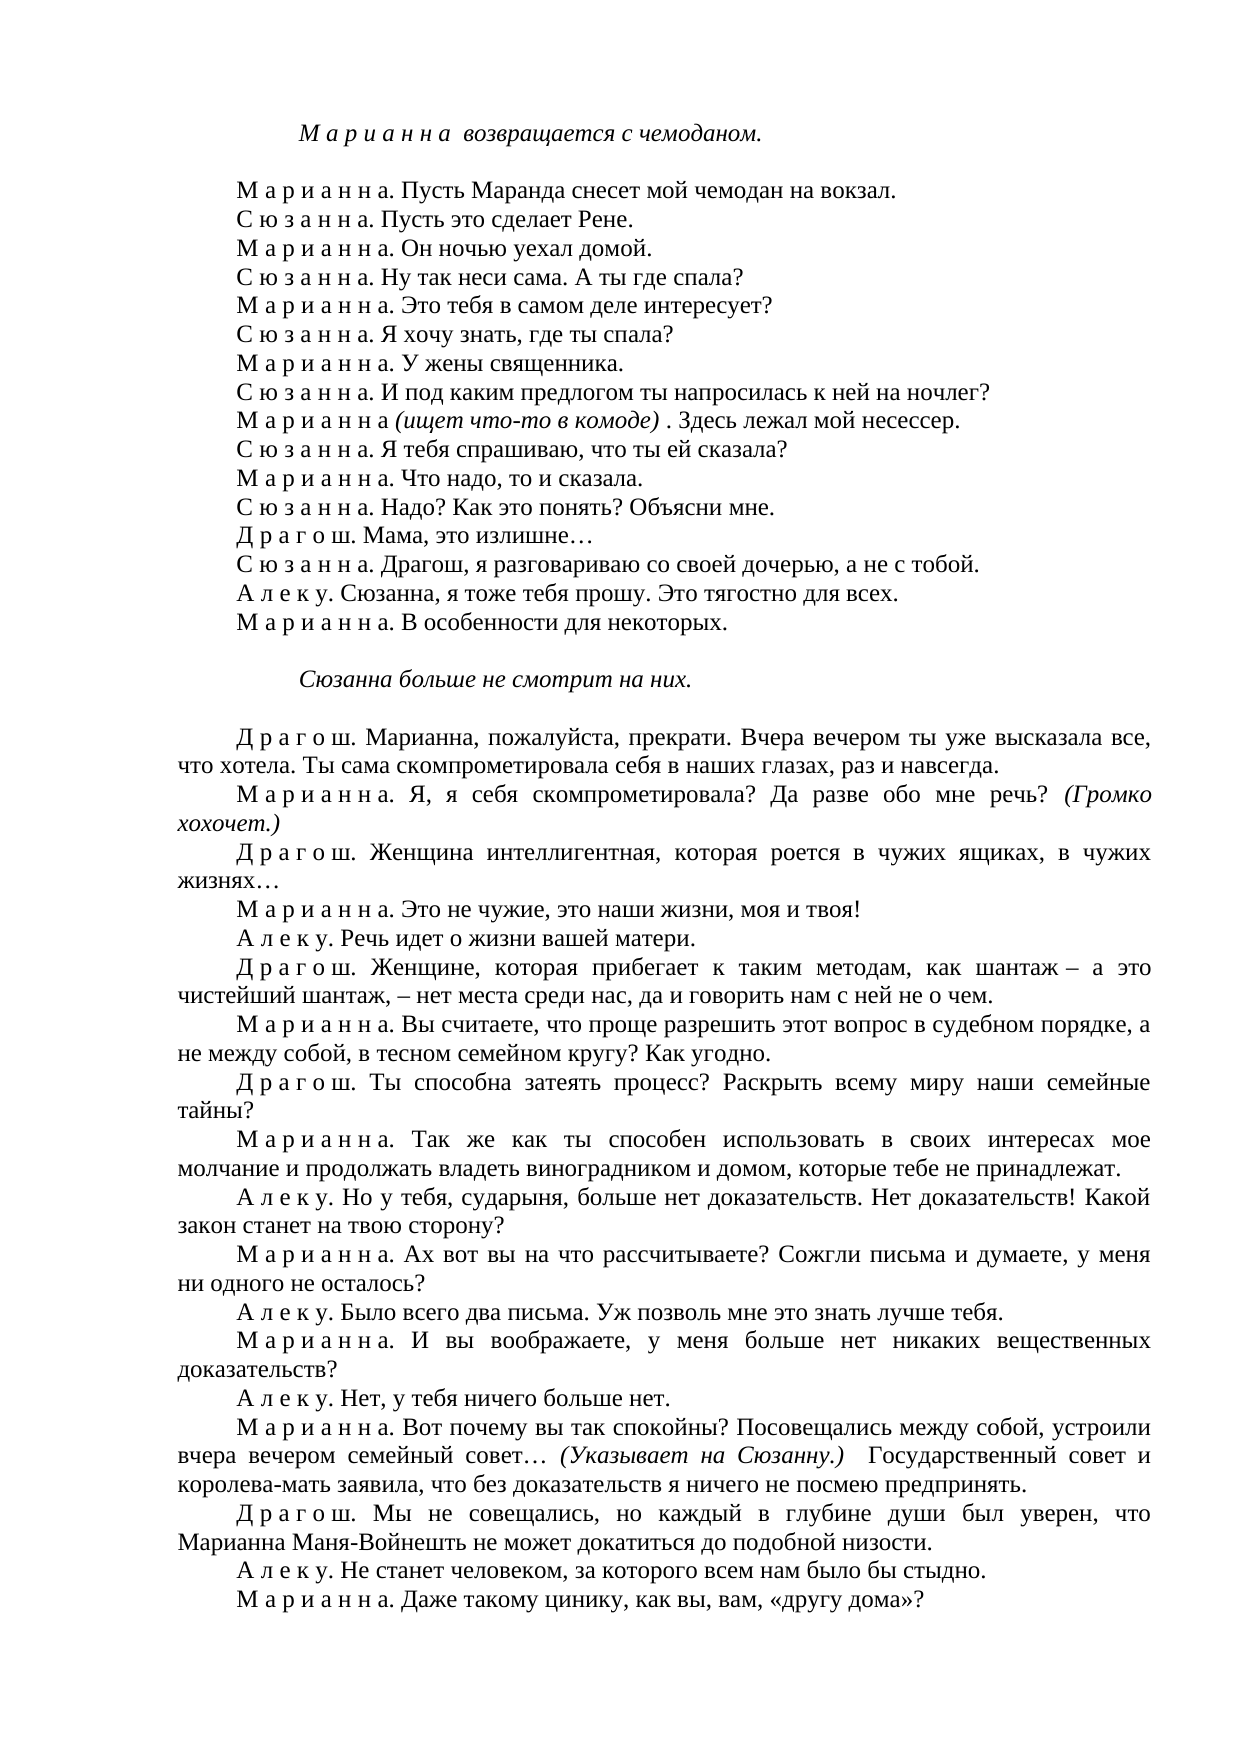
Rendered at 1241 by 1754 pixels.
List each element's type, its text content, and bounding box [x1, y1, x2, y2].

text А л е к у. Не станет человеком, за которого всем нам было бы стыдно. [177, 1556, 1152, 1584]
text А л е к у. Было всего два письма. Уж позволь мне это знать лучше тебя. [177, 1297, 1152, 1326]
text Д р а г о ш. Мама, это излишне… [177, 521, 1152, 549]
text М а р и а н н а. Это не чужие, это наши жизни, моя и твоя! [177, 894, 1152, 923]
text Д р а г о ш. Мы не совещались, но каждый в глубине души был уверен, что Марианна Маня-Войнешть не может докатиться до подобной низости. [177, 1498, 1152, 1556]
text Д р а г о ш. Марианна, пожалуйста, прекрати. Вчера вечером ты уже высказала все, что хотела. Ты сама скомпрометировала себя в наших глазах, раз и навсегда. [177, 722, 1152, 779]
text С ю з а н н а. Надо? Как это понять? Объясни мне. [177, 492, 1152, 521]
text М а р и а н н а. Я, я себя скомпрометировала? Да разве обо мне речь? (Громко хохочет.) [177, 779, 1152, 837]
text С ю з а н н а. Пусть это сделает Рене. [177, 204, 1152, 233]
text М а р и а н н а. Вот почему вы так спокойны? Посовещались между собой, устроили вчера вечером семейный совет… (Указывает на Сюзанну.) Государственный совет и королева-мать заявила, что без доказательств я ничего не посмею предпринять. [177, 1412, 1152, 1498]
text М а р и а н н а. Пусть Маранда снесет мой чемодан на вокзал. [177, 176, 1152, 204]
text А л е к у. Но у тебя, сударыня, больше нет доказательств. Нет доказательств! Какой закон станет на твою сторону? [177, 1182, 1152, 1239]
text М а р и а н н а. Даже такому цинику, как вы, вам, «другу дома»? [177, 1584, 1152, 1613]
text М а р и а н н а возвращается с чемоданом. [177, 118, 1152, 147]
text А л е к у. Сюзанна, я тоже тебя прошу. Это тягостно для всех. [177, 578, 1152, 607]
text Д р а г о ш. Женщине, которая прибегает к таким методам, как шантаж – а это чистейший шантаж, – нет места среди нас, да и говорить нам с ней не о чем. [177, 952, 1152, 1009]
text М а р и а н н а. У жены священника. [177, 348, 1152, 377]
text С ю з а н н а. Я хочу знать, где ты спала? [177, 319, 1152, 348]
text А л е к у. Речь идет о жизни вашей матери. [177, 923, 1152, 952]
text М а р и а н н а. Он ночью уехал домой. [177, 233, 1152, 262]
text С ю з а н н а. Я тебя спрашиваю, что ты ей сказала? [177, 434, 1152, 463]
text М а р и а н н а. Так же как ты способен использовать в своих интересах мое молчание и продолжать владеть виноградником и домом, которые тебе не принадлежат. [177, 1124, 1152, 1182]
text Д р а г о ш. Ты способна затеять процесс? Раскрыть всему миру наши семейные тайны? [177, 1067, 1152, 1124]
text С ю з а н н а. Ну так неси сама. А ты где спала? [177, 262, 1152, 291]
text А л е к у. Нет, у тебя ничего больше нет. [177, 1383, 1152, 1412]
text М а р и а н н а. Вы считаете, что проще разрешить этот вопрос в судебном порядке, а не между собой, в тесном семейном кругу? Как угодно. [177, 1009, 1152, 1067]
text М а р и а н н а. И вы воображаете, у меня больше нет никаких вещественных доказательств? [177, 1326, 1152, 1383]
text М а р и а н н а (ищет что-то в комоде) . Здесь лежал мой несессер. [177, 406, 1152, 434]
text С ю з а н н а. И под каким предлогом ты напросилась к ней на ночлег? [177, 377, 1152, 406]
text М а р и а н н а. Это тебя в самом деле интересует? [177, 291, 1152, 319]
text М а р и а н н а. Что надо, то и сказала. [177, 463, 1152, 492]
text М а р и а н н а. Ах вот вы на что рассчитываете? Сожгли письма и думаете, у меня ни одного не осталось? [177, 1239, 1152, 1297]
text С ю з а н н а. Драгош, я разговариваю со своей дочерью, а не с тобой. [177, 549, 1152, 578]
text М а р и а н н а. В особенности для некоторых. [177, 607, 1152, 636]
text Д р а г о ш. Женщина интеллигентная, которая роется в чужих ящиках, в чужих жизнях… [177, 837, 1152, 894]
text Сюзанна больше не смотрит на них. [177, 664, 1152, 693]
